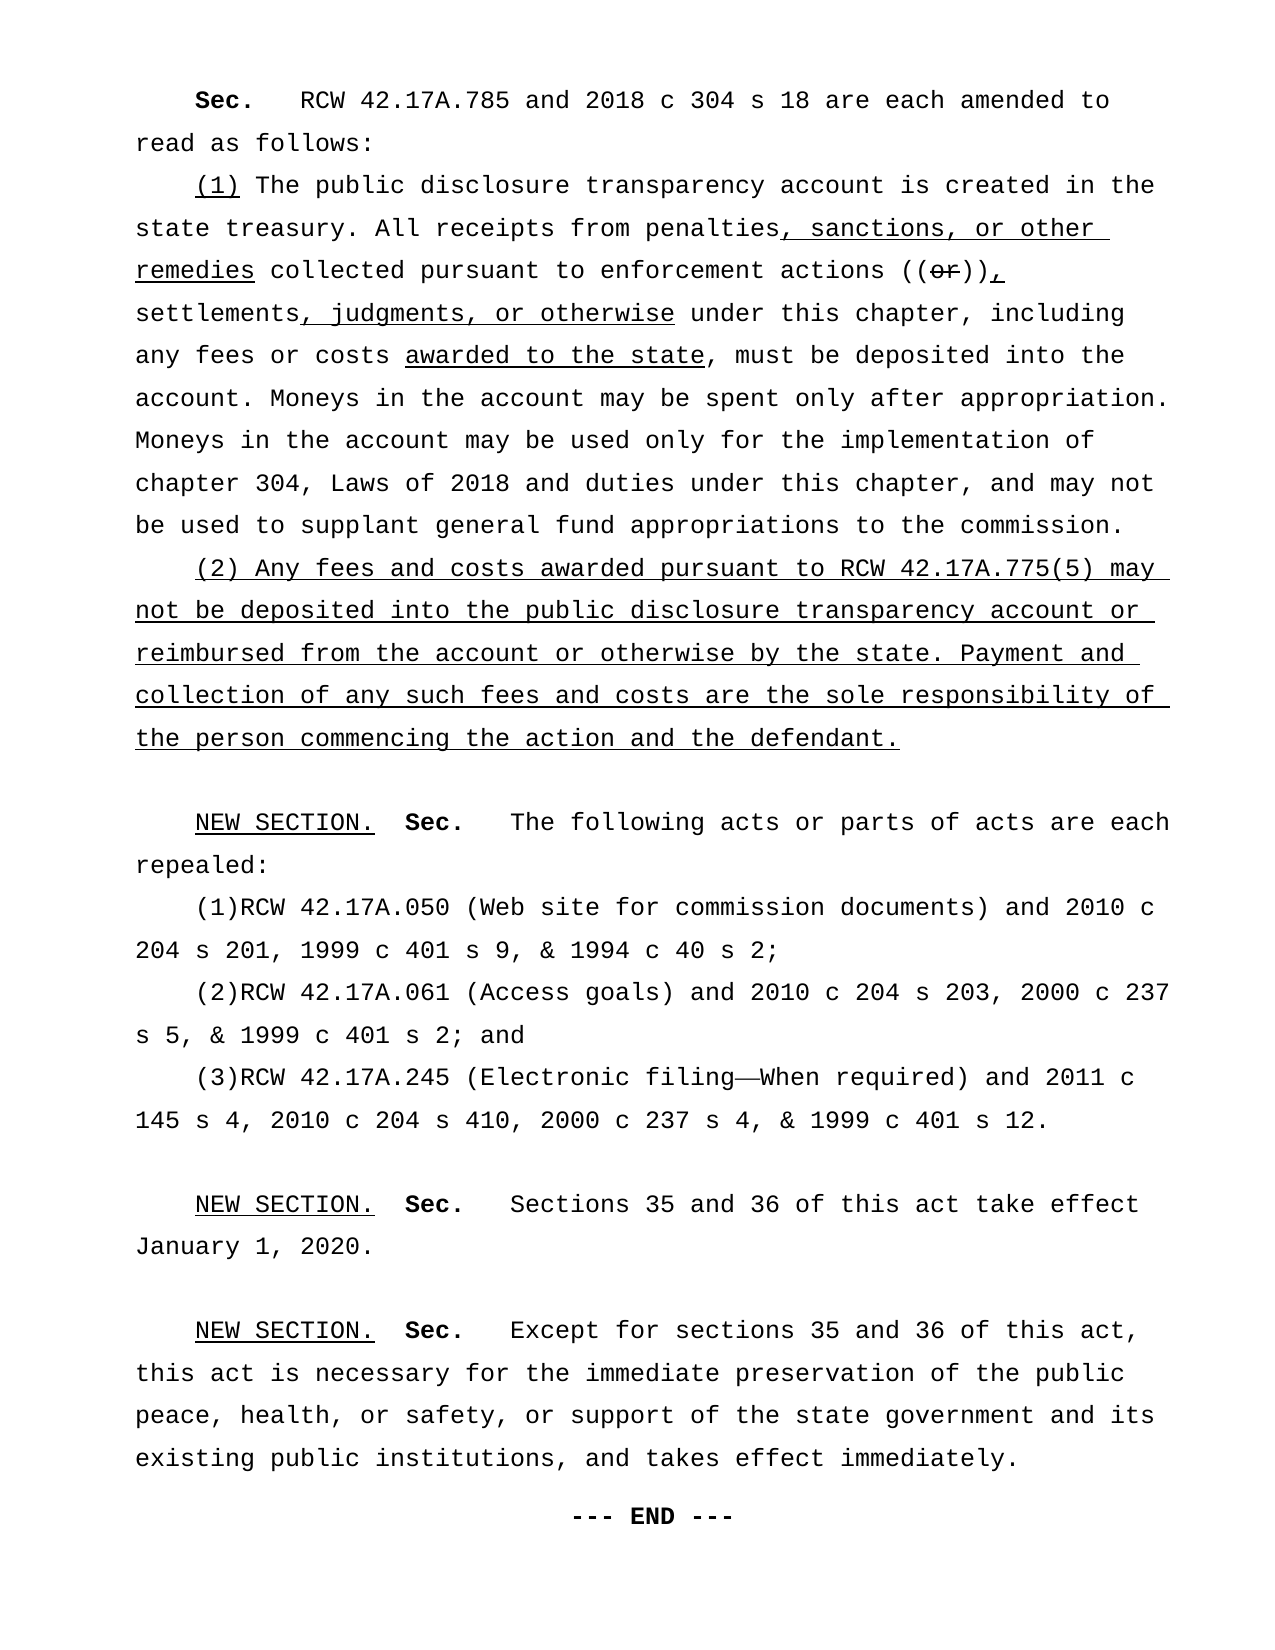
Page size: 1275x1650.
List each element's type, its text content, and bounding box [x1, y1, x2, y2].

text (1)RCW 42.17A.050 (Web site for commission documents) and 2010 c 204 s 201, 1999 c 401 s 9, & 1994 c 40 s 2; [135, 882, 1170, 967]
text (1) The public disclosure transparency account is created in the state treasury. All receipts from penalties, sanctions, or other remedies collected pursuant to enforcement actions ((or)), settlements, judgments, or otherwise under this chapter, including any fees or costs awarded to the state, must be deposited into the account. Moneys in the account may be spent only after appropriation. Moneys in the account may be used only for the implementation of chapter 304, Laws of 2018 and duties under this chapter, and may not be used to supplant general fund appropriations to the commission. [135, 160, 1170, 542]
text NEW SECTION. Sec. Sections 35 and 36 of this act take effect January 1, 2020. [135, 1178, 1170, 1263]
text Sec. RCW 42.17A.785 and 2018 c 304 s 18 are each amended to read as follows: [135, 75, 1170, 160]
text (2) Any fees and costs awarded pursuant to RCW 42.17A.775(5) may not be deposited into the public disclosure transparency account or reimbursed from the account or otherwise by the state. Payment and collection of any such fees and costs are the sole responsibility of the person commencing the action and the defendant. [135, 542, 1170, 706]
text NEW SECTION. Sec. Except for sections 35 and 36 of this act, this act is necessary for the immediate preservation of the public peace, health, or safety, or support of the state government and its existing public institutions, and takes effect immediately. [135, 1305, 1170, 1475]
text --- END --- [135, 1503, 1170, 1532]
text (3)RCW 42.17A.245 (Electronic filing—When required) and 2011 c 145 s 4, 2010 c 204 s 410, 2000 c 237 s 4, & 1999 c 401 s 12. [135, 1052, 1170, 1137]
text (2) Any fees and costs awarded pursuant to RCW 42.17A.775(5) may not be deposited into the public disclosure transparency account or reimbursed from the account or otherwise by the state. Payment and collection of any such fees and costs are the sole responsibility of the person commencing the action and the defendant. [135, 708, 1170, 755]
text (2)RCW 42.17A.061 (Access goals) and 2010 c 204 s 203, 2000 c 237 s 5, & 1999 c 401 s 2; and [135, 967, 1170, 1052]
text NEW SECTION. Sec. The following acts or parts of acts are each repealed: [135, 797, 1170, 882]
